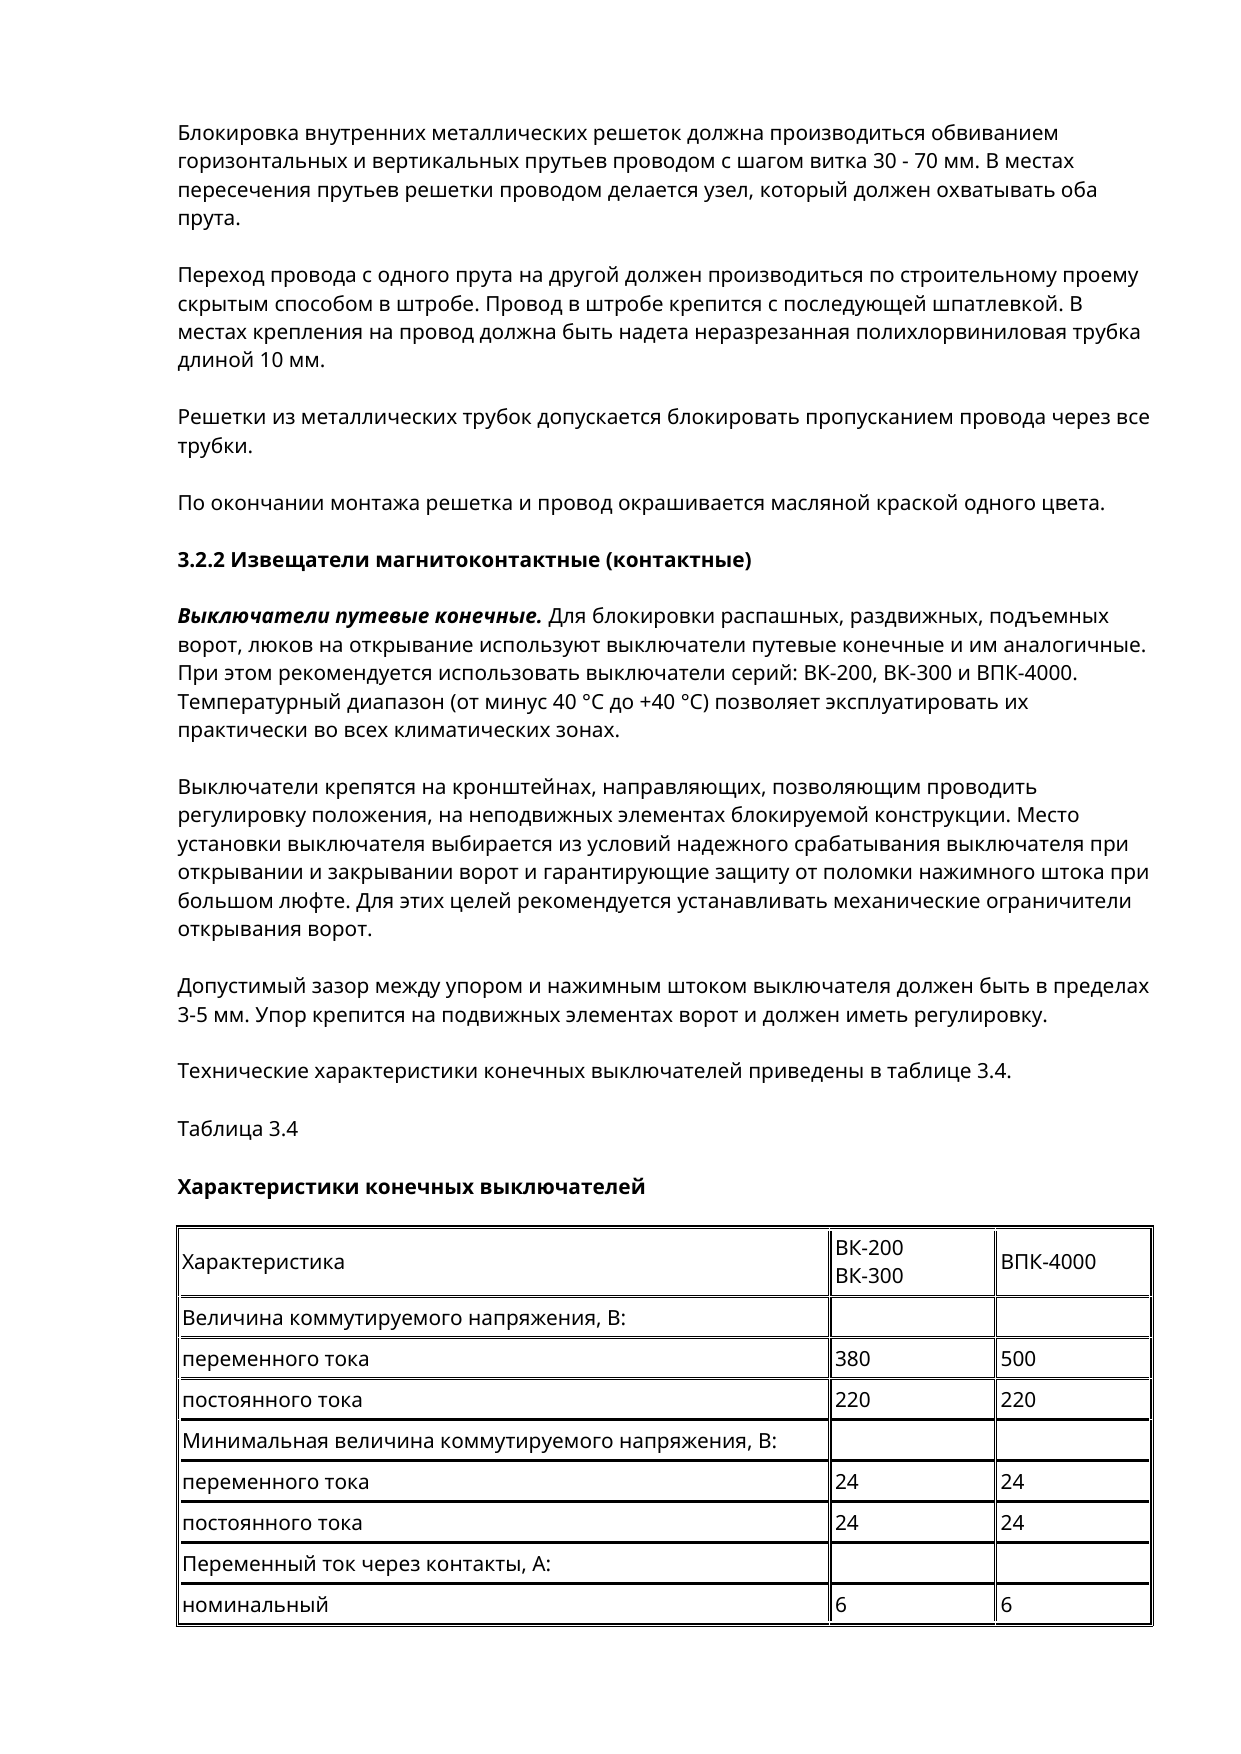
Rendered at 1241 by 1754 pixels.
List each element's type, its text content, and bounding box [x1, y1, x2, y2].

table_cell [832, 1544, 994, 1582]
table_cell Минимальная величина коммутируемого напряжения, В: [177, 1418, 828, 1459]
table_cell переменного тока [179, 1459, 828, 1500]
table_cell номинальный [179, 1582, 830, 1623]
text Характеристики конечных выключателей [177, 1172, 1152, 1200]
table_cell 6 [996, 1582, 1150, 1623]
table_cell 380 [832, 1339, 994, 1377]
table_header ВПК-4000 [996, 1229, 1150, 1295]
table_cell [832, 1298, 994, 1336]
text Таблица 3.4 [177, 1114, 1152, 1143]
table_cell 220 [832, 1380, 994, 1418]
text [177, 118, 1152, 1085]
table_cell Величина коммутируемого напряжения, В: [177, 1295, 830, 1336]
table_cell 24 [997, 1459, 1150, 1500]
table_cell постоянного тока [179, 1500, 828, 1541]
table_cell 24 [832, 1462, 994, 1500]
table_cell [997, 1418, 1152, 1459]
table_header Характеристика [179, 1227, 830, 1295]
table_header ВК-200 ВК-300 [830, 1229, 996, 1295]
table_cell 24 [832, 1503, 994, 1541]
table_cell [996, 1295, 1152, 1336]
table_cell 500 [996, 1336, 1152, 1377]
table_cell Переменный ток через контакты, А: [179, 1541, 828, 1582]
table_cell [997, 1541, 1150, 1582]
table_cell 6 [830, 1585, 996, 1623]
table_cell 220 [996, 1377, 1152, 1418]
table_cell постоянного тока [177, 1377, 830, 1418]
table_cell переменного тока [177, 1336, 830, 1377]
table_cell [832, 1421, 994, 1459]
table_cell 24 [997, 1500, 1150, 1541]
